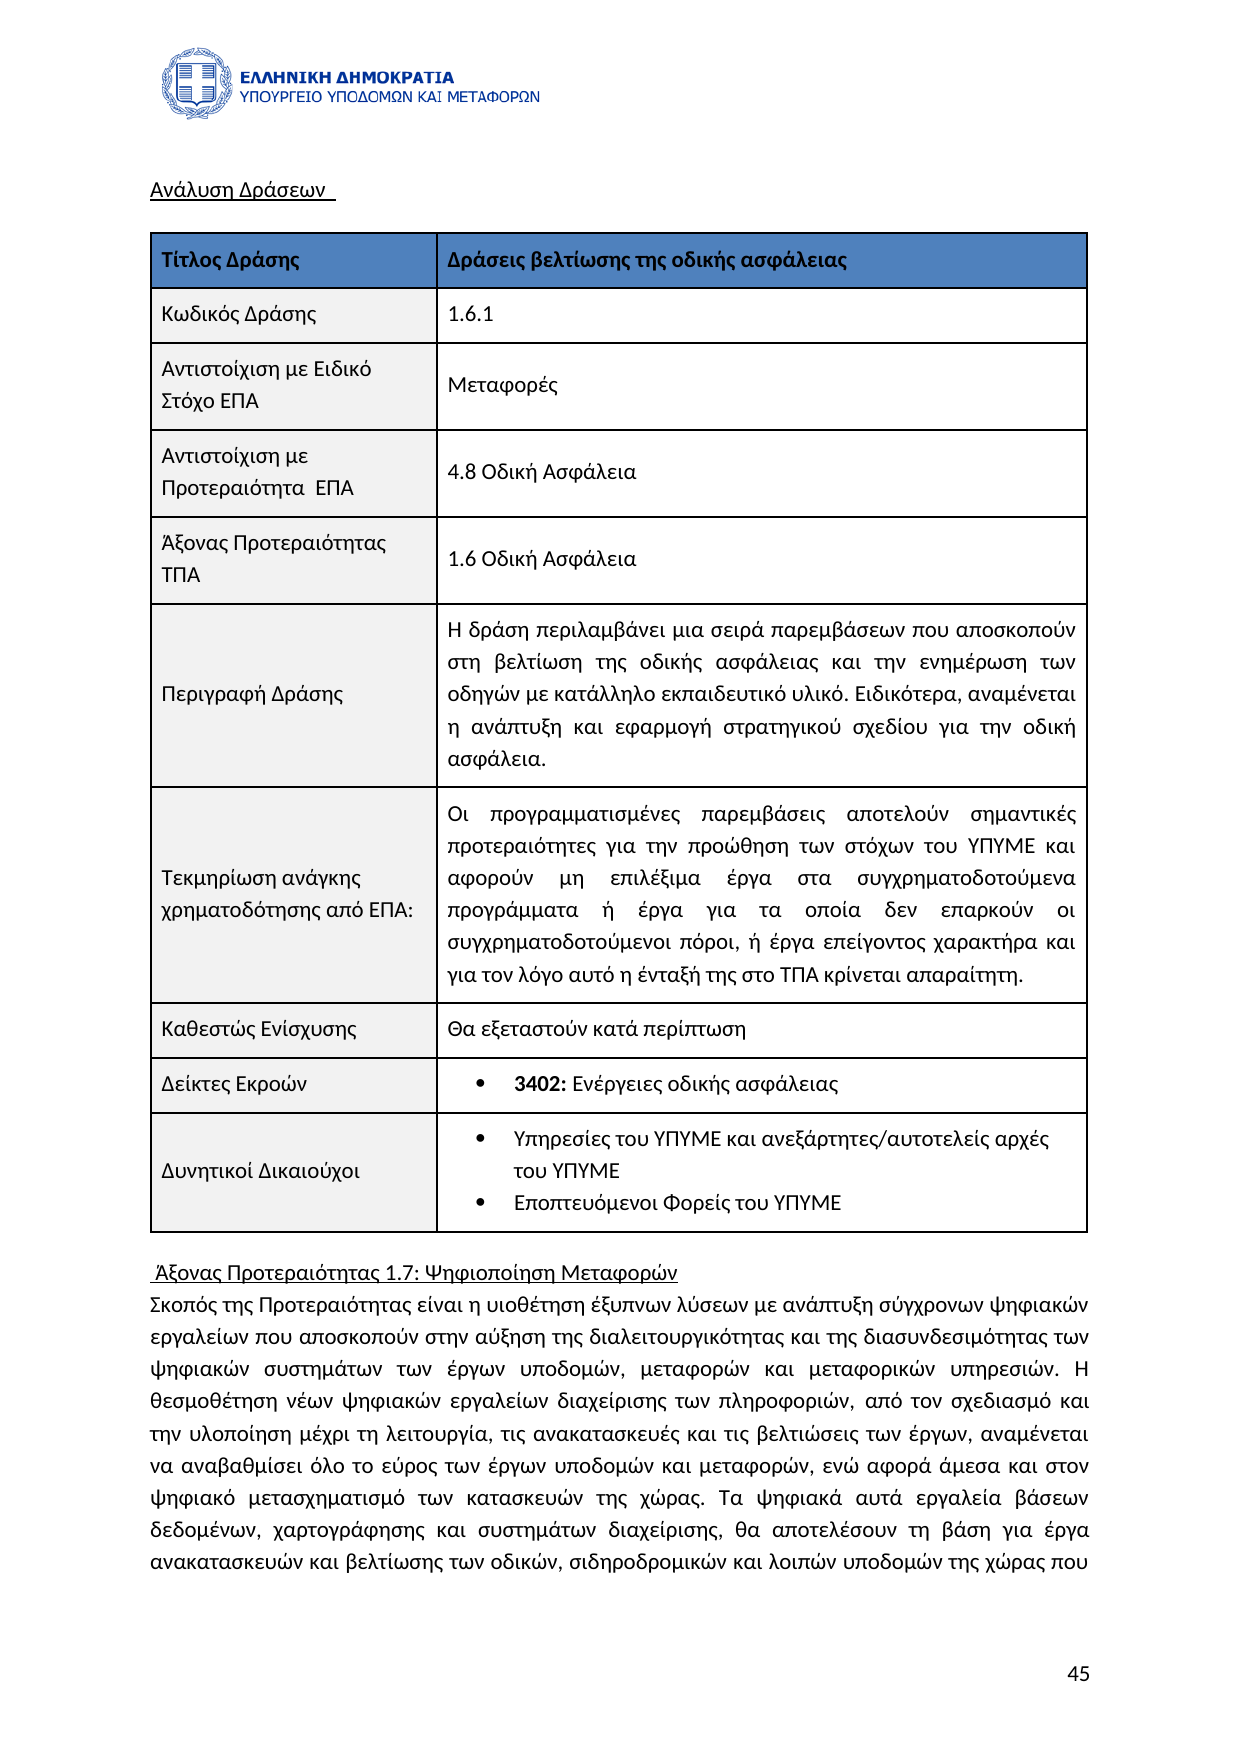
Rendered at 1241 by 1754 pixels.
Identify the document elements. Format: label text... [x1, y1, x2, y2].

table_cell 4.8 Οδική Ασφάλεια [438, 431, 1086, 516]
picture [150, 44, 563, 129]
table_cell Μεταφορές [438, 344, 1086, 429]
table_cell Δείκτες Εκροών [152, 1059, 436, 1112]
table_cell Καθεστώς Ενίσχυσης [152, 1004, 436, 1057]
table_header Δράσεις βελτίωσης της οδικής ασφάλειας [438, 234, 1086, 287]
table_cell Άξονας Προτεραιότητας ΤΠΑ [152, 518, 436, 603]
table_cell Κωδικός Δράσης [152, 289, 436, 342]
table_cell 1.6.1 [438, 289, 1086, 342]
text Ανάλυση Δράσεων [150, 175, 1090, 203]
table_cell 3402: Ενέργειες οδικής ασφάλειας [438, 1059, 1086, 1112]
table_cell Η δράση περιλαμβάνει μια σειρά παρεμβάσεων που αποσκοπούν στη βελτίωση της οδικής ασφάλειας και την ενημέρωση των οδηγών με κατάλληλο εκπαιδευτικό υλικό. Ειδικότερα, αναμένεται η ανάπτυξη και εφαρμογή στρατηγικού σχεδίου για την οδική ασφάλεια. [438, 605, 1086, 786]
table_header Τίτλος Δράσης [152, 234, 436, 287]
table_cell Αντιστοίχιση με Ειδικό Στόχο ΕΠΑ [152, 344, 436, 429]
text Άξονας Προτεραιότητας 1.7: Ψηφιοποίηση Μεταφορών [150, 1258, 1090, 1286]
table_cell Θα εξεταστούν κατά περίπτωση [438, 1004, 1086, 1057]
table_cell Υπηρεσίες του ΥΠΥΜΕ και ανεξάρτητες/αυτοτελείς αρχές του ΥΠΥΜΕ Εποπτευόμενοι Φορείς του ΥΠΥΜΕ [438, 1114, 1086, 1231]
table_cell Αντιστοίχιση με Προτεραιότητα ΕΠΑ [152, 431, 436, 516]
table_cell 1.6 Οδική Ασφάλεια [438, 518, 1086, 603]
table_cell Οι προγραμματισμένες παρεμβάσεις αποτελούν σημαντικές προτεραιότητες για την προώθηση των στόχων του ΥΠΥΜΕ και αφορούν μη επιλέξιμα έργα στα συγχρηματοδοτούμενα προγράμματα ή έργα για τα οποία δεν επαρκούν οι συγχρηματοδοτούμενοι πόροι, ή έργα επείγοντος χαρακτήρα και για τον λόγο αυτό η ένταξή της στο ΤΠΑ κρίνεται απαραίτητη. [438, 788, 1086, 1002]
table_cell Τεκμηρίωση ανάγκης χρηματοδότησης από ΕΠΑ: [152, 788, 436, 1002]
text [150, 1290, 1090, 1576]
table_cell Δυνητικοί Δικαιούχοι [152, 1114, 436, 1231]
table_cell Περιγραφή Δράσης [152, 605, 436, 786]
